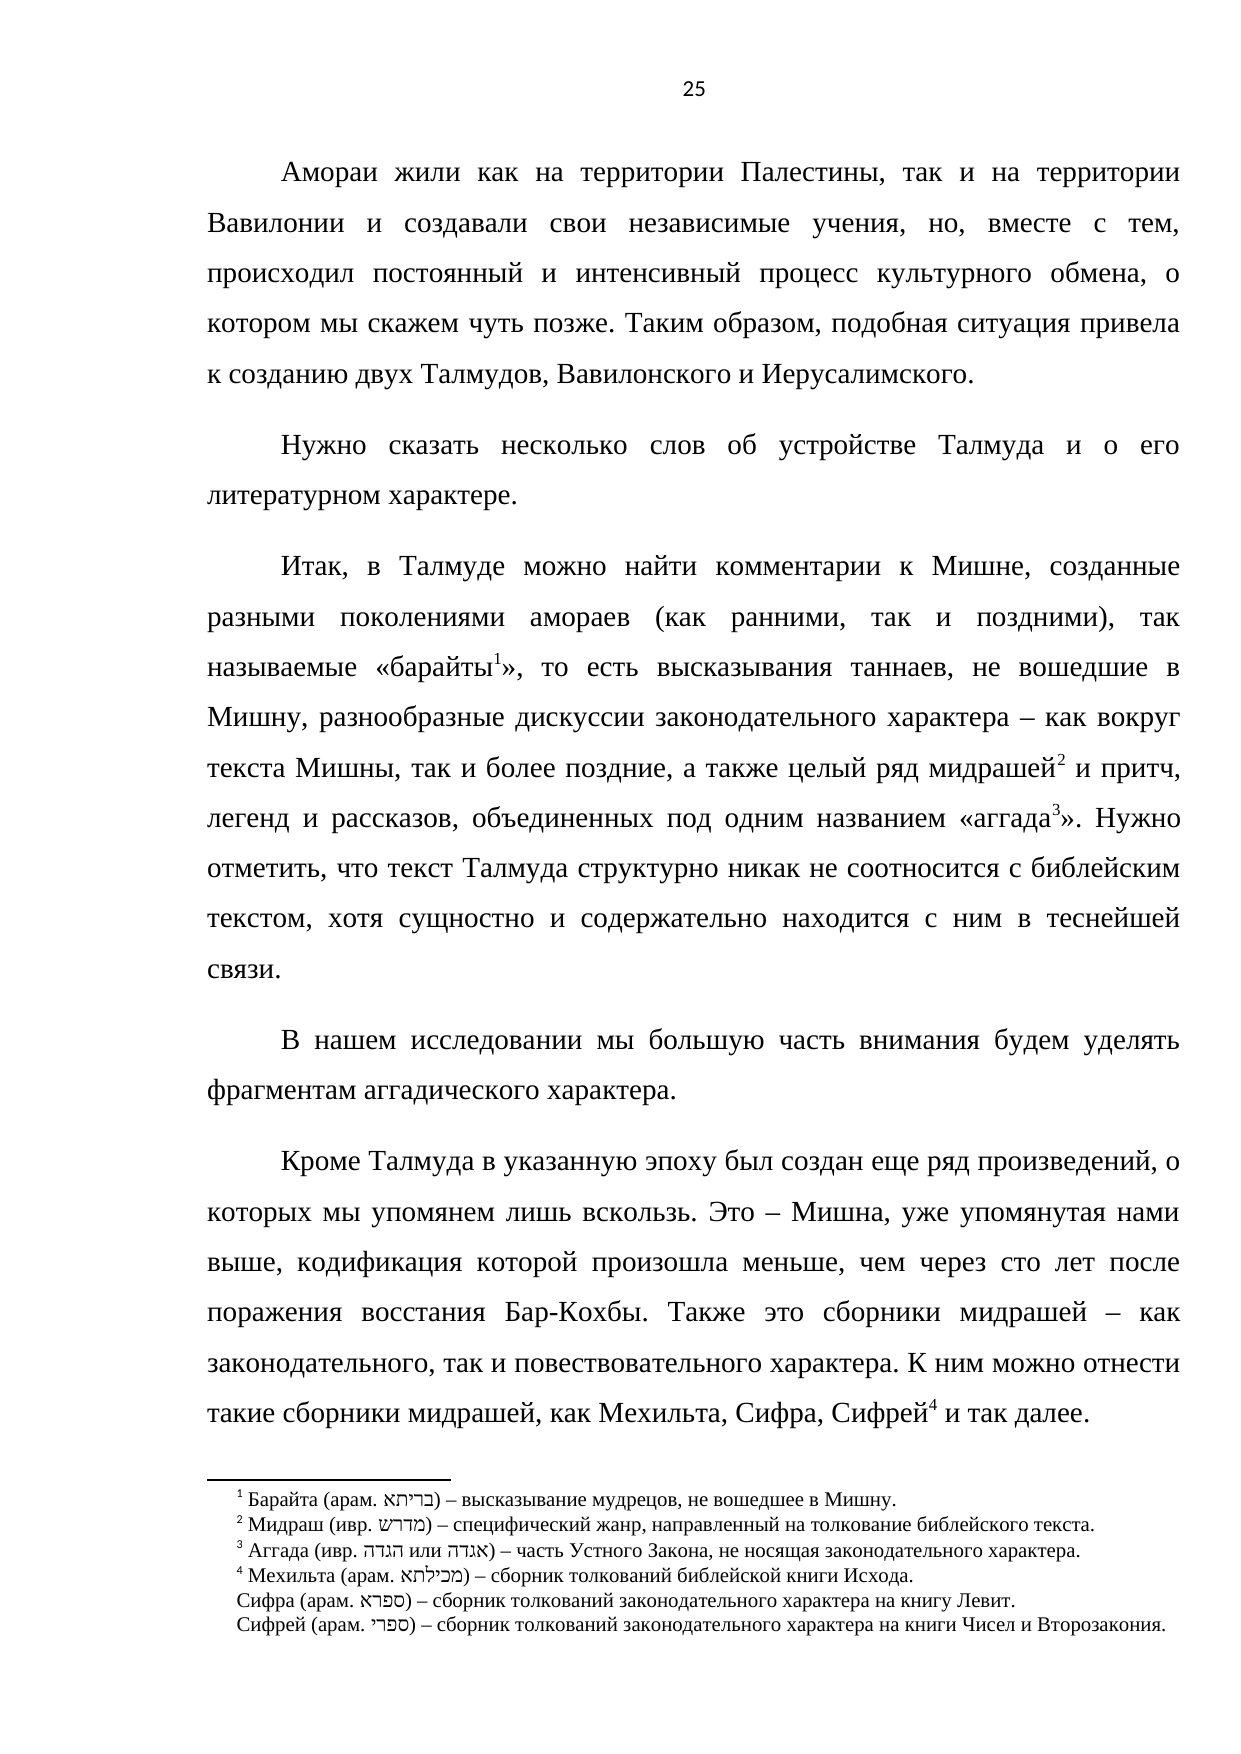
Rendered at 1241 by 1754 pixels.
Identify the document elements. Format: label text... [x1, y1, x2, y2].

text Кроме Талмуда в указанную эпоху был создан еще ряд произведений, о которых мы упомянем лишь вскользь. Это – Мишна, уже упомянутая нами выше, кодификация которой произошла меньше, чем через сто лет после поражения восстания Бар-Кохбы. Также это сборники мидрашей – как законодательного, так и повествовательного характера. К ним можно отнести такие сборники мидрашей, как Мехильта, Сифра, Сифрей и так далее. [207, 1143, 1181, 1429]
text Амораи жили как на территории Палестины, так и на территории Вавилонии и создавали свои независимые учения, но, вместе с тем, происходил постоянный и интенсивный процесс культурного обмена, о котором мы скажем чуть позже. Таким образом, подобная ситуация привела к созданию двух Талмудов, Вавилонского и Иерусалимского. [207, 154, 1181, 389]
text Нужно сказать несколько слов об устройстве Талмуда и о его литературном характере. [207, 427, 1181, 511]
text Итак, в Талмуде можно найти комментарии к Мишне, созданные разными поколениями амораев (как ранними, так и поздними), так называемые «барайты», то есть высказывания таннаев, не вошедшие в Мишну, разнообразные дискуссии законодательного характера – как вокруг текста Мишны, так и более поздние, а также целый ряд мидрашей и притч, легенд и рассказов, объединенных под одним названием «аггада». Нужно отметить, что текст Талмуда структурно никак не соотносится с библейским текстом, хотя сущностно и содержательно находится с ним в теснейшей связи. [207, 548, 1181, 984]
text В нашем исследовании мы большую часть внимания будем уделять фрагментам аггадического характера. [207, 1022, 1181, 1106]
